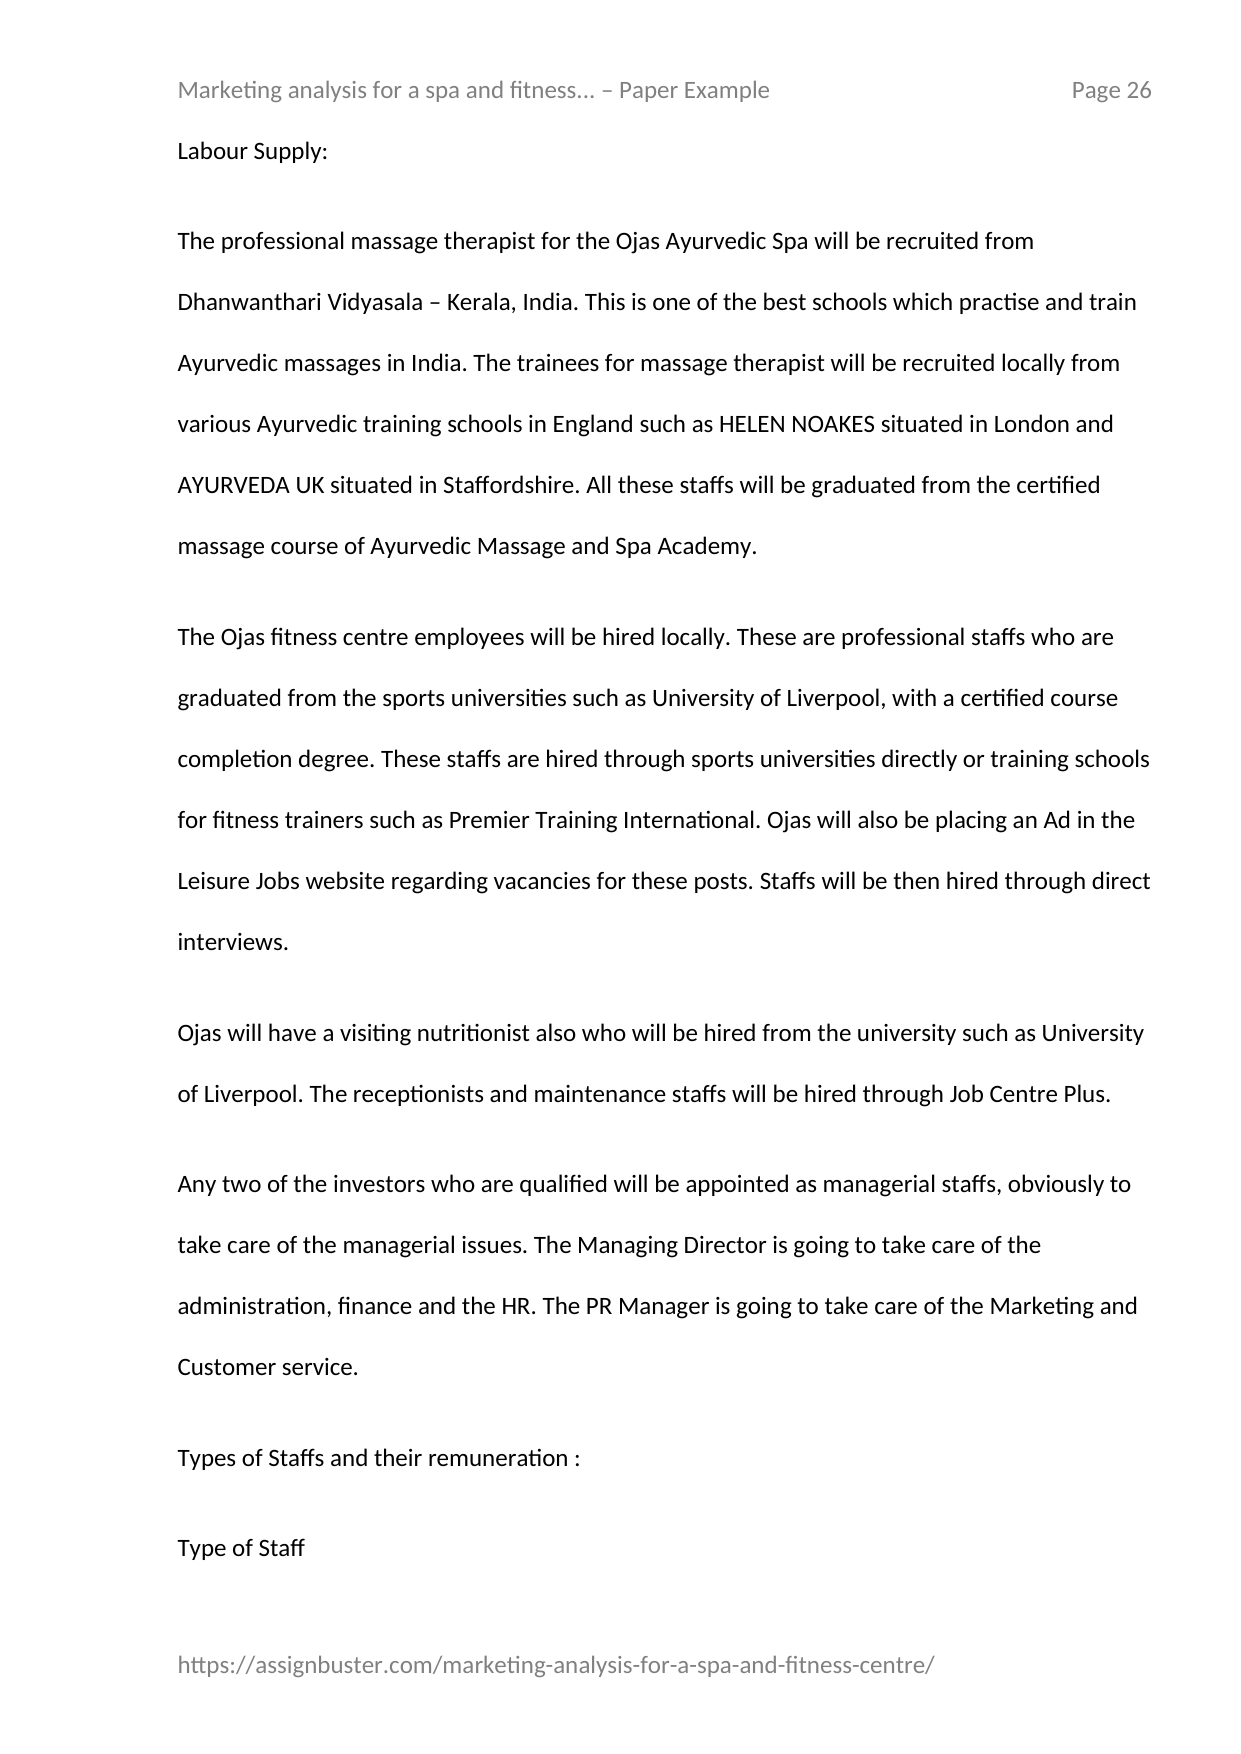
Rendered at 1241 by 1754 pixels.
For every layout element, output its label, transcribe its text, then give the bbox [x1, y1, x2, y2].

text Types of Staffs and their remuneration : [177, 1442, 1152, 1472]
text The professional massage therapist for the Ojas Ayurvedic Spa will be recruited from Dhanwanthari Vidyasala – Kerala, India. This is one of the best schools which practise and train Ayurvedic massages in India. The trainees for massage therapist will be recruited locally from various Ayurvedic training schools in England such as HELEN NOAKES situated in London and AYURVEDA UK situated in Staffordshire. All these staffs will be graduated from the certified massage course of Ayurvedic Massage and Spa Academy. [177, 225, 1152, 561]
text Labour Supply: [177, 135, 1152, 165]
text Ojas will have a visiting nutritionist also who will be hired from the university such as University of Liverpool. The receptionists and maintenance staffs will be hired through Job Centre Plus. [177, 1017, 1152, 1108]
text The Ojas fitness centre employees will be hired locally. These are professional staffs who are graduated from the sports universities such as University of Liverpool, with a certified course completion degree. These staffs are hired through sports universities directly or training schools for fitness trainers such as Premier Training International. Ojas will also be placing an Ad in the Leisure Jobs website regarding vacancies for these posts. Staffs will be then hired through direct interviews. [177, 621, 1152, 957]
text Type of Staff [177, 1532, 1152, 1563]
text Any two of the investors who are qualified will be appointed as managerial staffs, obviously to take care of the managerial issues. The Managing Director is going to take care of the administration, finance and the HR. The PR Manager is going to take care of the Marketing and Customer service. [177, 1168, 1152, 1382]
